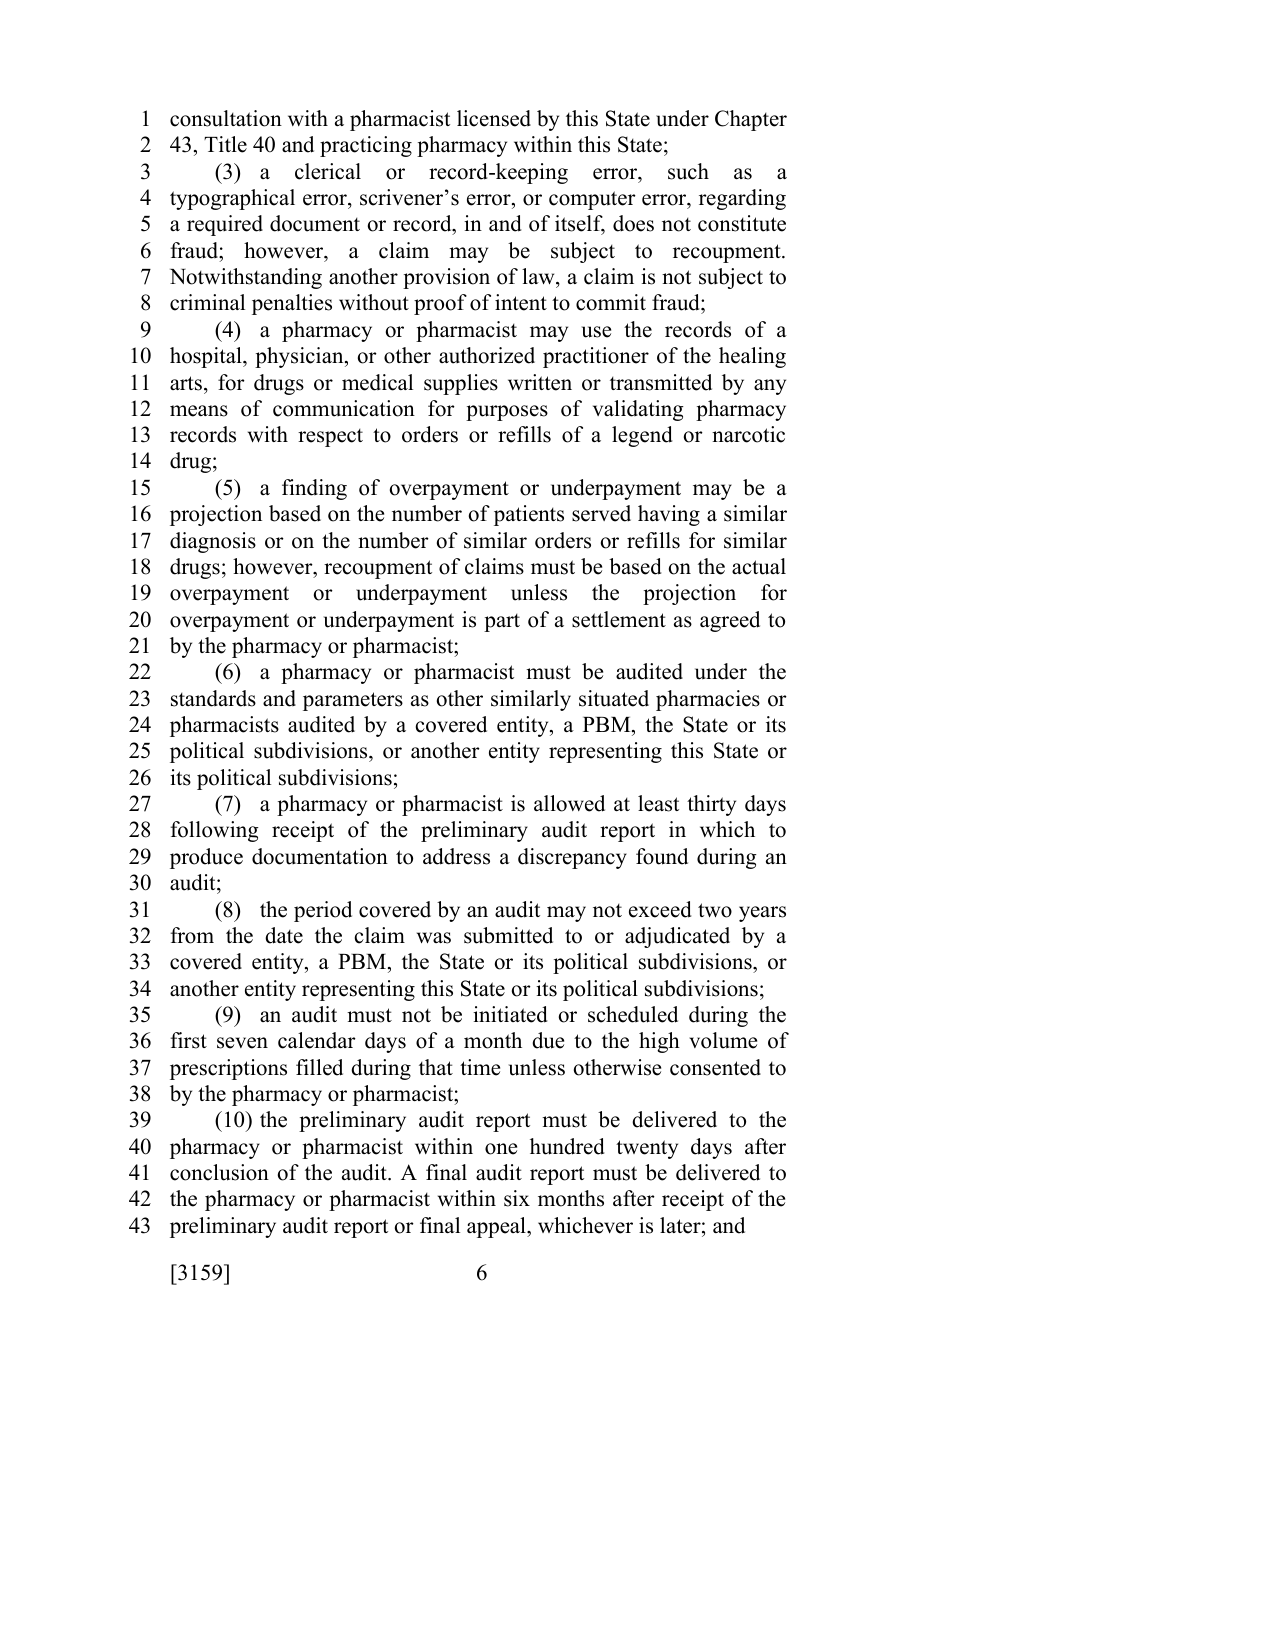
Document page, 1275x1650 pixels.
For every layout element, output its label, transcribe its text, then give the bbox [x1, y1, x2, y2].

text (9) an audit must not be initiated or scheduled during the first seven calendar days of a month due to the high volume of prescriptions filled during that time unless otherwise consented to by the pharmacy or pharmacist; [169, 1001, 787, 1106]
text (7) a pharmacy or pharmacist is allowed at least thirty days following receipt of the preliminary audit report in which to produce documentation to address a discrepancy found during an audit; [169, 790, 787, 896]
text (5) a finding of overpayment or underpayment may be a projection based on the number of patients served having a similar diagnosis or on the number of similar orders or refills for similar drugs; however, recoupment of claims must be based on the actual overpayment or underpayment unless the projection for overpayment or underpayment is part of a settlement as agreed to by the pharmacy or pharmacist; [169, 474, 787, 658]
text (8) the period covered by an audit may not exceed two years from the date the claim was submitted to or adjudicated by a covered entity, a PBM, the State or its political subdivisions, or another entity representing this State or its political subdivisions; [169, 896, 787, 1001]
text (3) a clerical or record-keeping error, such as a typographical error, scrivener’s error, or computer error, regarding a required document or record, in and of itself, does not constitute fraud; however, a claim may be subject to recoupment. Notwithstanding another provision of law, a claim is not subject to criminal penalties without proof of intent to commit fraud; [169, 158, 787, 316]
text (4) a pharmacy or pharmacist may use the records of a hospital, physician, or other authorized practitioner of the healing arts, for drugs or medical supplies written or transmitted by any means of communication for purposes of validating pharmacy records with respect to orders or refills of a legend or narcotic drug; [169, 316, 787, 474]
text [169, 105, 787, 158]
text (6) a pharmacy or pharmacist must be audited under the standards and parameters as other similarly situated pharmacies or pharmacists audited by a covered entity, a PBM, the State or its political subdivisions, or another entity representing this State or its political subdivisions; [169, 658, 787, 790]
text (10) the preliminary audit report must be delivered to the pharmacy or pharmacist within one hundred twenty days after conclusion of the audit. A final audit report must be delivered to the pharmacy or pharmacist within six months after receipt of the preliminary audit report or final appeal, whichever is later; and [169, 1106, 787, 1238]
